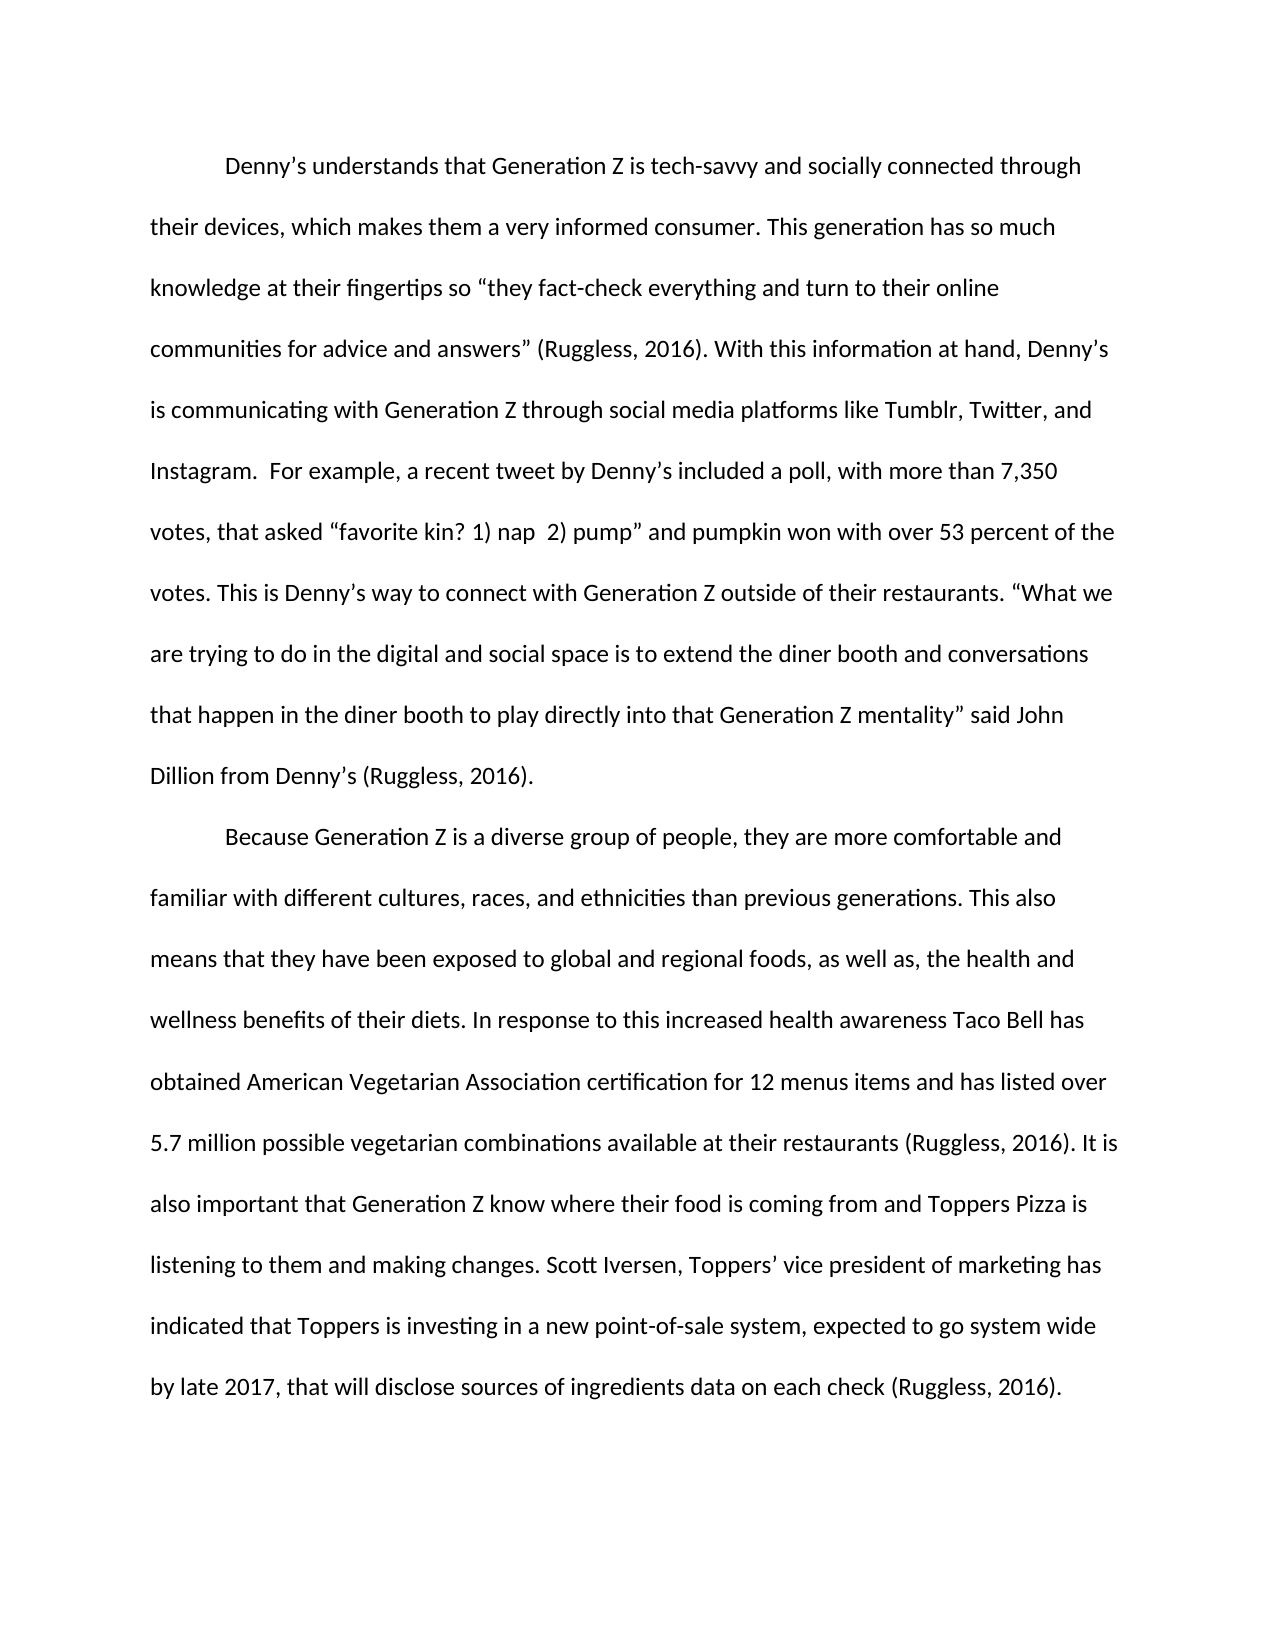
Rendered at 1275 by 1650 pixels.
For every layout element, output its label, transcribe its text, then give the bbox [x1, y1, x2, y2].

text Because Generation Z is a diverse group of people, they are more comfortable and familiar with different cultures, races, and ethnicities than previous generations. This also means that they have been exposed to global and regional foods, as well as, the health and wellness benefits of their diets. In response to this increased health awareness Taco Bell has obtained American Vegetarian Association certification for 12 menus items and has listed over 5.7 million possible vegetarian combinations available at their restaurants (Ruggless, 2016). It is also important that Generation Z know where their food is coming from and Toppers Pizza is listening to them and making changes. Scott Iversen, Toppers’ vice president of marketing has indicated that Toppers is investing in a new point-of-sale system, expected to go system wide by late 2017, that will disclose sources of ingredients data on each check (Ruggless, 2016). [150, 821, 1125, 1401]
text Denny’s understands that Generation Z is tech-savvy and socially connected through their devices, which makes them a very informed consumer. This generation has so much knowledge at their fingertips so “they fact-check everything and turn to their online communities for advice and answers” (Ruggless, 2016). With this information at hand, Denny’s is communicating with Generation Z through social media platforms like Tumblr, Twitter, and Instagram. For example, a recent tweet by Denny’s included a poll, with more than 7,350 votes, that asked “favorite kin? 1) nap 2) pump” and pumpkin won with over 53 percent of the votes. This is Denny’s way to connect with Generation Z outside of their restaurants. “What we are trying to do in the digital and social space is to extend the diner booth and conversations that happen in the diner booth to play directly into that Generation Z mentality” said John Dillion from Denny’s (Ruggless, 2016). [150, 150, 1125, 791]
